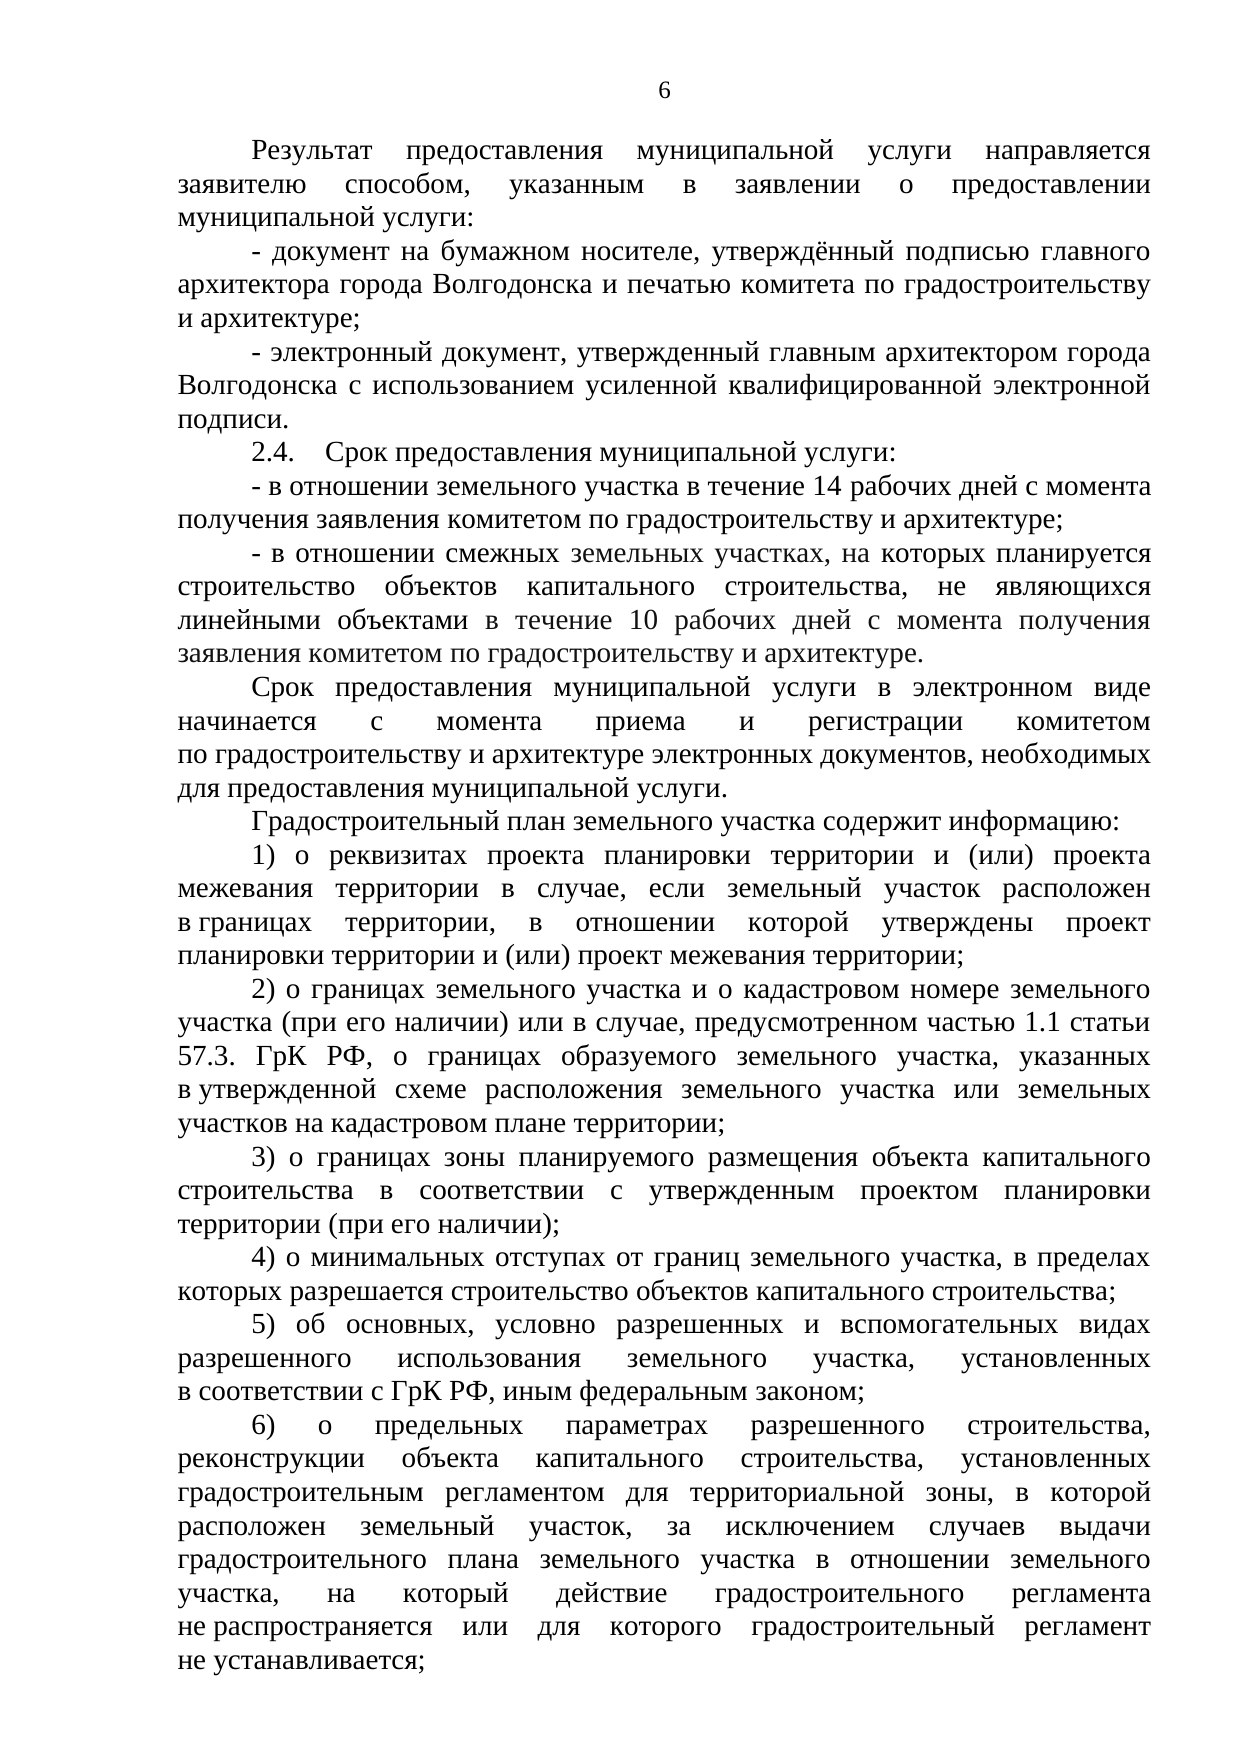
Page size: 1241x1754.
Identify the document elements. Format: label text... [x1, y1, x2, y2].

text 3) о границах зоны планируемого размещения объекта капитального строительства в соответствии с утвержденным проектом планировки территории (при его наличии); [177, 1139, 1152, 1239]
text Срок предоставления муниципальной услуги в электронном виде начинается с момента приема и регистрации комитетом по градостроительству и архитектуре электронных документов, необходимых для предоставления муниципальной услуги. [177, 669, 1152, 803]
text 4) о минимальных отступах от границ земельного участка, в пределах которых разрешается строительство объектов капитального строительства; [177, 1239, 1152, 1306]
text Градостроительный план земельного участка содержит информацию: [177, 803, 1152, 837]
text 2.4. Срок предоставления муниципальной услуги: [177, 434, 1152, 468]
text - в отношении смежных земельных участках, на которых планируется строительство объектов капитального строительства, не являющихся линейными объектами в течение 10 рабочих дней с момента получения заявления комитетом по градостроительству и архитектуре. [177, 535, 1152, 669]
text - в отношении земельного участка в течение 14 рабочих дней с момента получения заявления комитетом по градостроительству и архитектуре; [177, 468, 1152, 535]
text Результат предоставления муниципальной услуги направляется заявителю способом, указанным в заявлении о предоставлении муниципальной услуги: [177, 132, 1152, 233]
text 6) о предельных параметрах разрешенного строительства, реконструкции объекта капитального строительства, установленных градостроительным регламентом для территориальной зоны, в которой расположен земельный участок, за исключением случаев выдачи градостроительного плана земельного участка в отношении земельного участка, на который действие градостроительного регламента не распространяется или для которого градостроительный регламент не устанавливается; [177, 1407, 1152, 1675]
text - электронный документ, утвержденный главным архитектором города Волгодонска с использованием усиленной квалифицированной электронной подписи. [177, 334, 1152, 434]
text 2) о границах земельного участка и о кадастровом номере земельного участка (при его наличии) или в случае, предусмотренном частью 1.1 статьи 57.3. ГрК РФ, о границах образуемого земельного участка, указанных в утвержденной схеме расположения земельного участка или земельных участков на кадастровом плане территории; [177, 971, 1152, 1139]
text 5) об основных, условно разрешенных и вспомогательных видах разрешенного использования земельного участка, установленных в соответствии с ГрК РФ, иным федеральным законом; [177, 1306, 1152, 1407]
text 1) о реквизитах проекта планировки территории и (или) проекта межевания территории в случае, если земельный участок расположен в границах территории, в отношении которой утверждены проект планировки территории и (или) проект межевания территории; [177, 837, 1152, 971]
text - документ на бумажном носителе, утверждённый подписью главного архитектора города Волгодонска и печатью комитета по градостроительству и архитектуре; [177, 233, 1152, 334]
